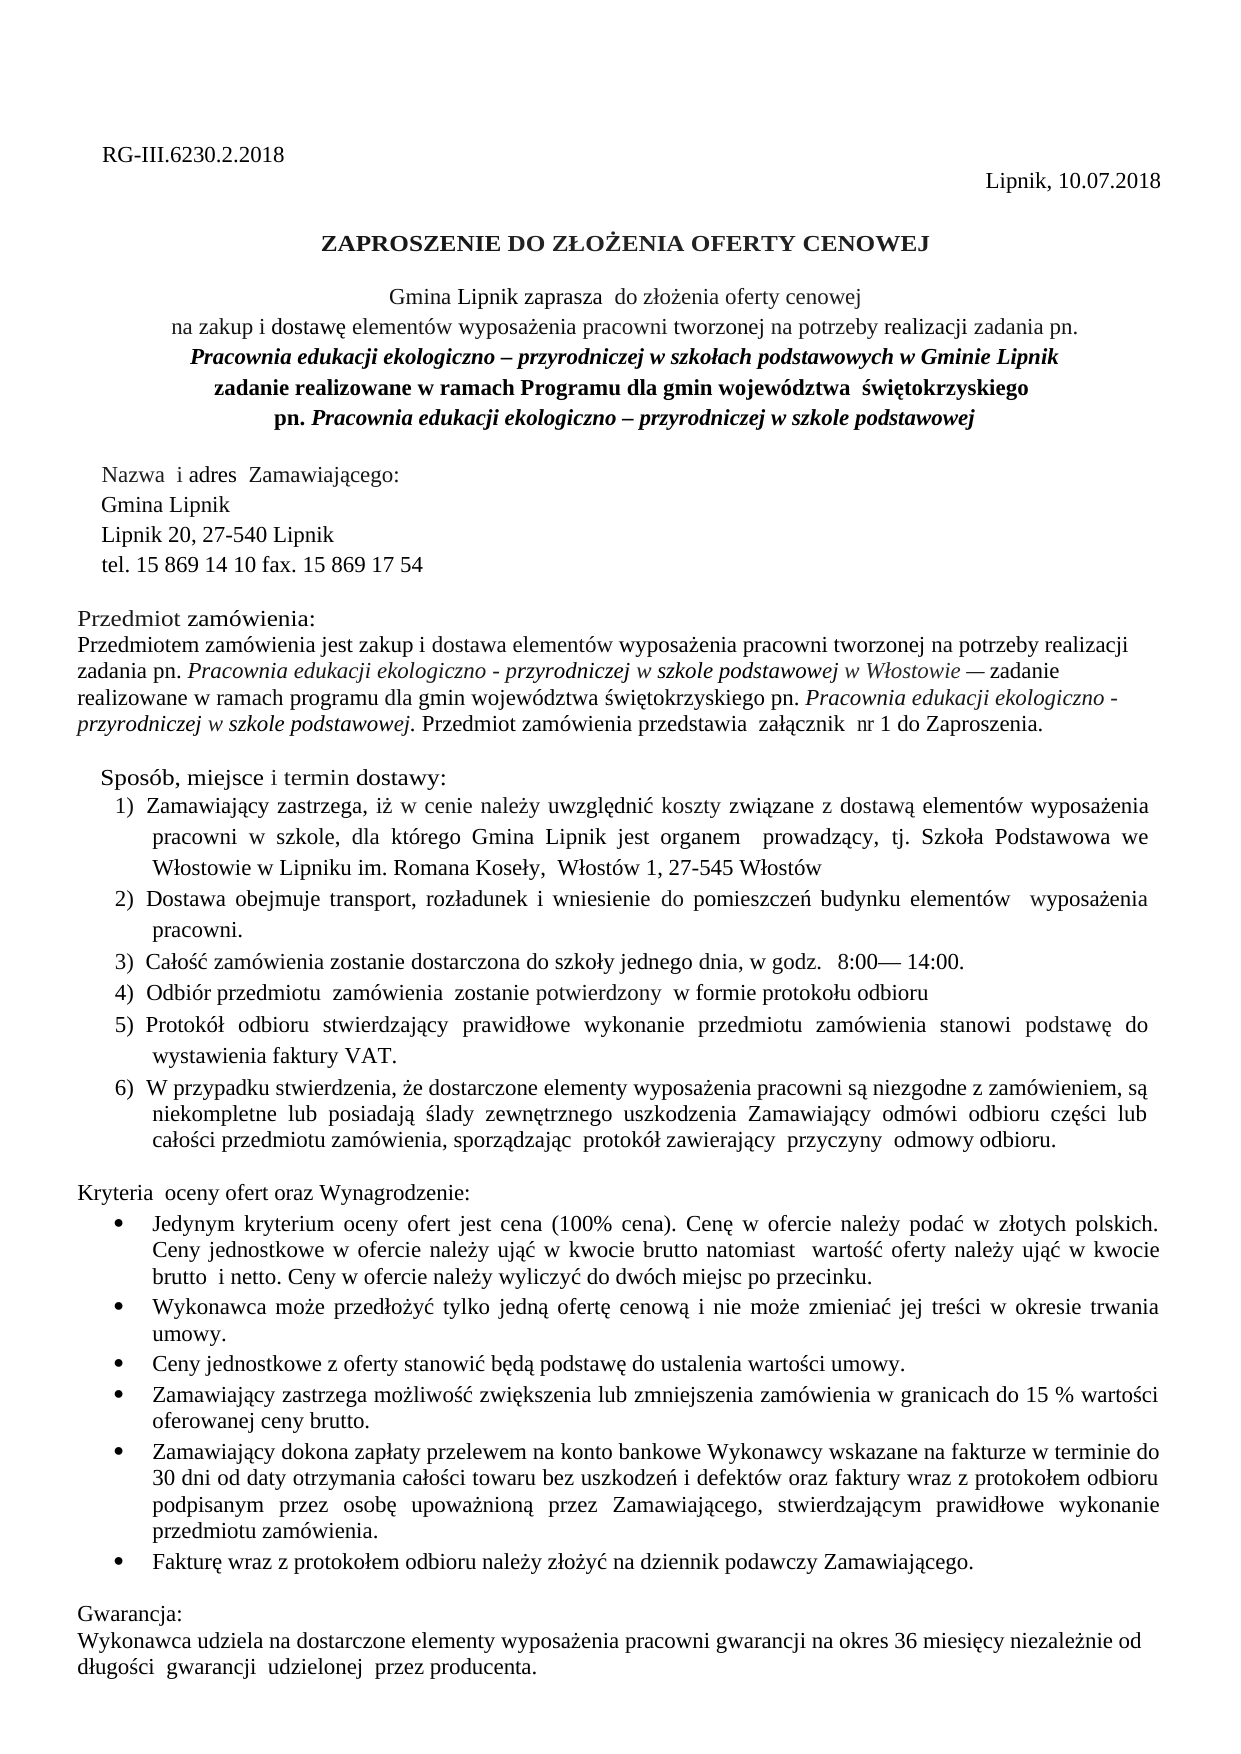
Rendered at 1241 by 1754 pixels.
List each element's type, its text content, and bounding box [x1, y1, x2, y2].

list Ceny jednostkowe z oferty stanowić będą podstawę do ustalenia wartości umowy. [114, 1350, 1161, 1377]
text Przedmiotem zamówienia jest zakup i dostawa elementów wyposażenia pracowni tworzonej na potrzeby realizacji zadania pn. Pracownia edukacji ekologiczno - przyrodniczej w szkole podstawowej w Włostowie — zadanie realizowane w ramach programu dla gmin województwa świętokrzyskiego pn. Pracownia edukacji ekologiczno - przyrodniczej w szkole podstawowej. Przedmiot zamówienia przedstawia załącznik nr 1 do Zaproszenia. [77, 631, 1161, 737]
list Jedynym kryterium oceny ofert jest cena (100% cena). Cenę w ofercie należy podać w złotych polskich. Ceny jednostkowe w ofercie należy ująć w kwocie brutto natomiast wartość oferty należy ująć w kwocie brutto i netto. Ceny w ofercie należy wyliczyć do dwóch miejsc po przecinku. [114, 1210, 1161, 1289]
list Całość zamówienia zostanie dostarczona do szkoły jednego dnia, w godz. 8:00— 14:00. [114, 948, 1161, 974]
text ZAPROSZENIE DO ZŁOŻENIA OFERTY CENOWEJ [138, 230, 1112, 256]
list Protokół odbioru stwierdzający prawidłowe wykonanie przedmiotu zamówienia stanowi podstawę do wystawienia faktury VAT. [114, 1011, 1148, 1068]
text na zakup i dostawę elementów wyposażenia pracowni tworzonej na potrzeby realizacji zadania pn. Pracownia edukacji ekologiczno – przyrodniczej w szkołach podstawowych w Gminie Lipnik zadanie realizowane w ramach Programu dla gmin województwa świętokrzyskiego pn. Pracownia edukacji ekologiczno – przyrodniczej w szkole podstawowej [138, 313, 1111, 430]
list Zamawiający zastrzega możliwość zwiększenia lub zmniejszenia zamówienia w granicach do 15 % wartości oferowanej ceny brutto. [114, 1381, 1161, 1434]
text Lipnik 20, 27-540 Lipnik [101, 521, 1161, 547]
list Fakturę wraz z protokołem odbioru należy złożyć na dziennik podawczy Zamawiającego. [114, 1548, 1161, 1574]
text Kryteria oceny ofert oraz Wynagrodzenie: [77, 1179, 1161, 1206]
list Odbiór przedmiotu zamówienia zostanie potwierdzony w formie protokołu odbioru [114, 979, 1161, 1006]
subtitle Gmina Lipnik zaprasza do złożenia oferty cenowej [138, 283, 1113, 309]
list Zamawiający dokona zapłaty przelewem na konto bankowe Wykonawcy wskazane na fakturze w terminie do 30 dni od daty otrzymania całości towaru bez uszkodzeń i defektów oraz faktury wraz z protokołem odbioru podpisanym przez osobę upoważnioną przez Zamawiającego, stwierdzającym prawidłowe wykonanie przedmiotu zamówienia. [114, 1438, 1161, 1543]
list W przypadku stwierdzenia, że dostarczone elementy wyposażenia pracowni są niezgodne z zamówieniem, są niekompletne lub posiadają ślady zewnętrznego uszkodzenia Zamawiający odmówi odbioru części lub całości przedmiotu zamówienia, sporządzając protokół zawierający przyczyny odmowy odbioru. [114, 1075, 1149, 1152]
subtitle Nazwa i adres Zamawiającego: [101, 461, 1161, 487]
text Sposób, miejsce i termin dostawy: [100, 764, 1161, 790]
text Wykonawca udziela na dostarczone elementy wyposażenia pracowni gwarancji na okres 36 miesięcy niezależnie od długości gwarancji udzielonej przez producenta. [77, 1627, 1161, 1679]
text tel. 15 869 14 10 fax. 15 869 17 54 [101, 551, 1161, 577]
list Dostawa obejmuje transport, rozładunek i wniesienie do pomieszczeń budynku elementów wyposażenia pracowni. [114, 886, 1148, 943]
text Lipnik, 10.07.2018 [77, 167, 1161, 193]
list Zamawiający zastrzega, iż w cenie należy uwzględnić koszty związane z dostawą elementów wyposażenia pracowni w szkole, dla którego Gmina Lipnik jest organem prowadzący, tj. Szkoła Podstawowa we Włostowie w Lipniku im. Romana Koseły, Włostów 1, 27-545 Włostów [114, 792, 1149, 880]
text Przedmiot zamówienia: [77, 605, 1161, 631]
list Wykonawca może przedłożyć tylko jedną ofertę cenową i nie może zmieniać jej treści w okresie trwania umowy. [114, 1293, 1161, 1346]
text Gwarancja: [77, 1600, 1161, 1627]
text Gmina Lipnik [101, 491, 1161, 517]
subtitle RG-III.6230.2.2018 [102, 141, 1161, 167]
